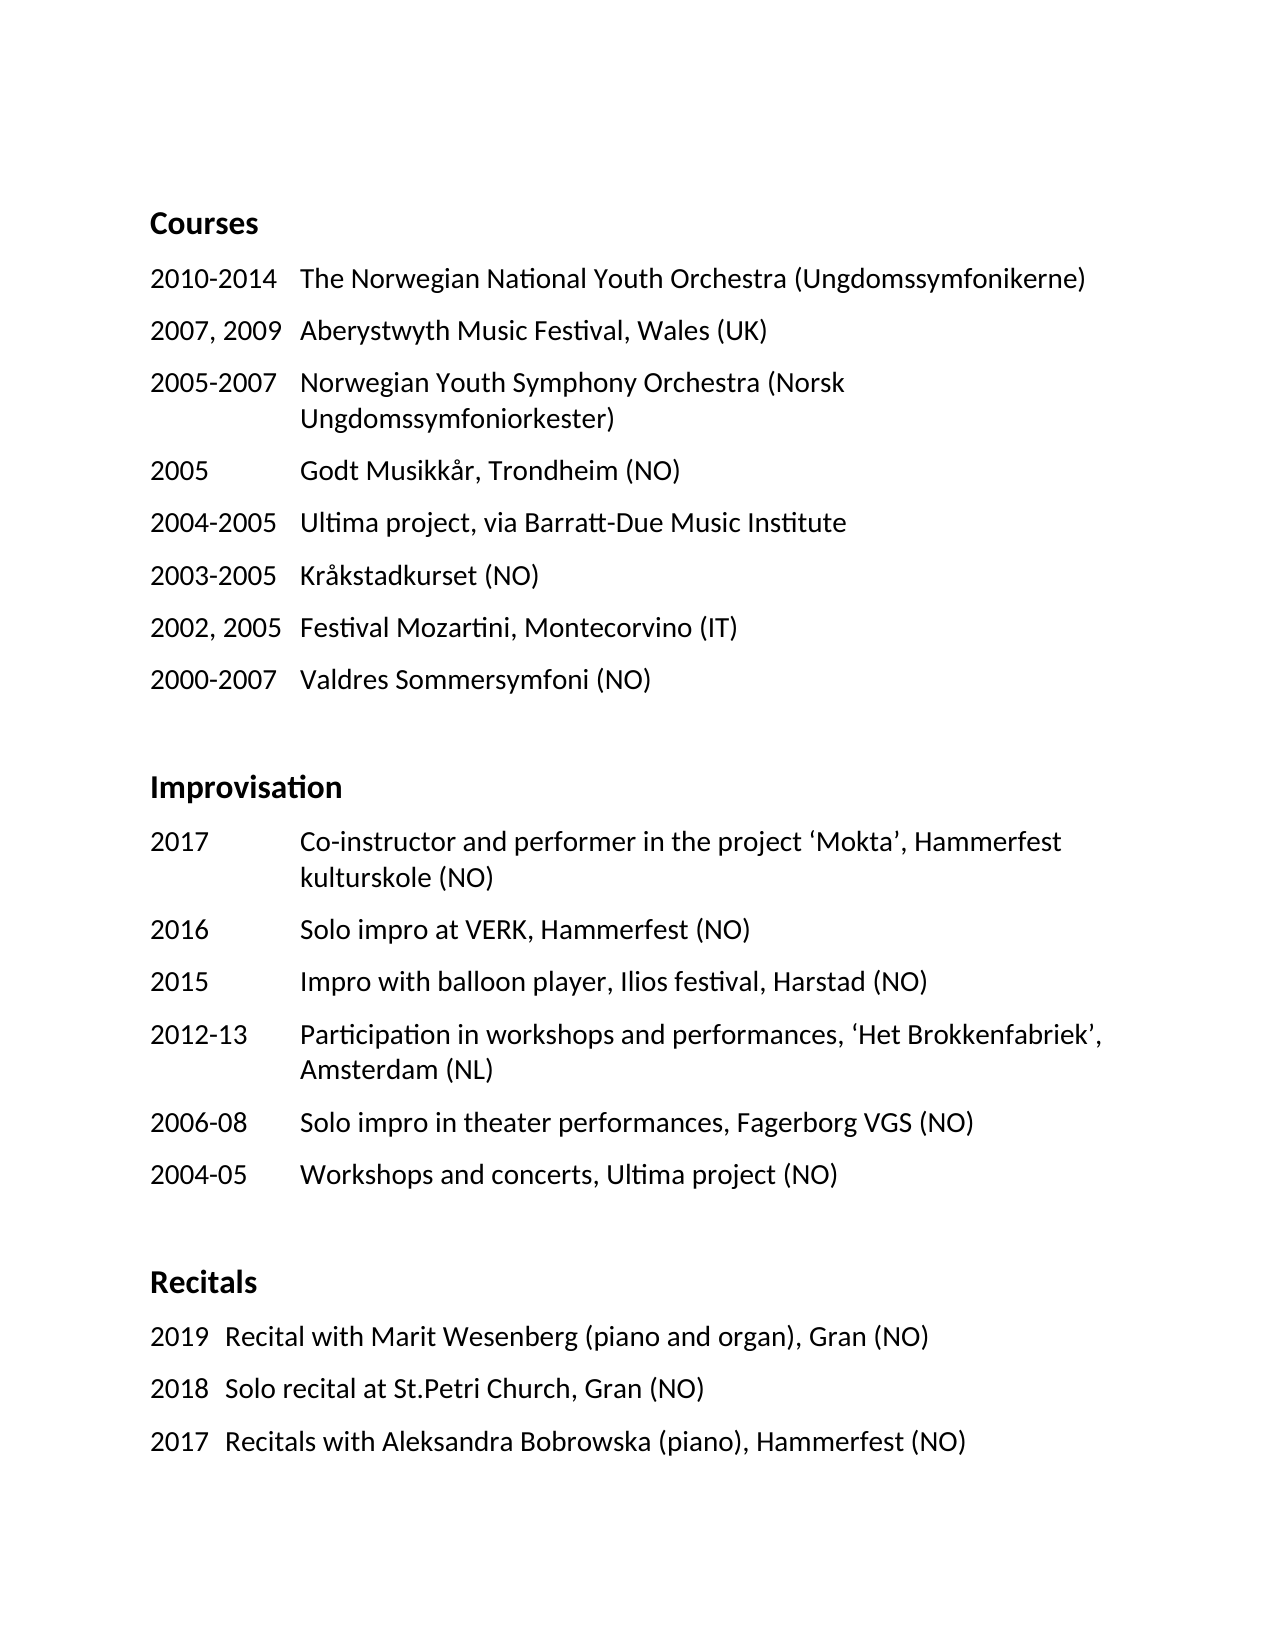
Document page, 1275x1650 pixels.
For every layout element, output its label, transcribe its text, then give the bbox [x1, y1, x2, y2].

text 2000-2007 Valdres Sommersymfoni (NO) [150, 661, 1125, 697]
text 2006-08 Solo impro in theater performances, Fagerborg VGS (NO) [150, 1104, 1125, 1139]
text 2007, 2009 Aberystwyth Music Festival, Wales (UK) [150, 312, 1125, 348]
text 2017 Recitals with Aleksandra Bobrowska (piano), Hammerfest (NO) [150, 1423, 1125, 1458]
text 2004-05 Workshops and concerts, Ultima project (NO) [150, 1156, 1125, 1192]
text 2012-13 Participation in workshops and performances, ‘Het Brokkenfabriek’, Amsterdam (NL) [150, 1016, 1125, 1087]
text 2005 Godt Musikkår, Trondheim (NO) [150, 452, 1125, 488]
text 2019 Recital with Marit Wesenberg (piano and organ), Gran (NO) [150, 1318, 1125, 1354]
text 2018 Solo recital at St.Petri Church, Gran (NO) [150, 1370, 1125, 1406]
text Improvisation [150, 766, 1125, 807]
text 2017 Co-instructor and performer in the project ‘Mokta’, Hammerfest kulturskole (NO) [150, 823, 1125, 894]
text Recitals [150, 1261, 1125, 1301]
text 2005-2007 Norwegian Youth Symphony Orchestra (Norsk Ungdomssymfoniorkester) [150, 364, 1125, 436]
text 2015 Impro with balloon player, Ilios festival, Harstad (NO) [150, 963, 1125, 999]
text 2004-2005 Ultima project, via Barratt-Due Music Institute [150, 504, 1125, 540]
text 2002, 2005 Festival Mozartini, Montecorvino (IT) [150, 609, 1125, 645]
text Courses [150, 202, 1125, 243]
text 2010-2014 The Norwegian National Youth Orchestra (Ungdomssymfonikerne) [150, 260, 1125, 295]
text 2003-2005 Kråkstadkurset (NO) [150, 557, 1125, 592]
text 2016 Solo impro at VERK, Hammerfest (NO) [150, 911, 1125, 947]
